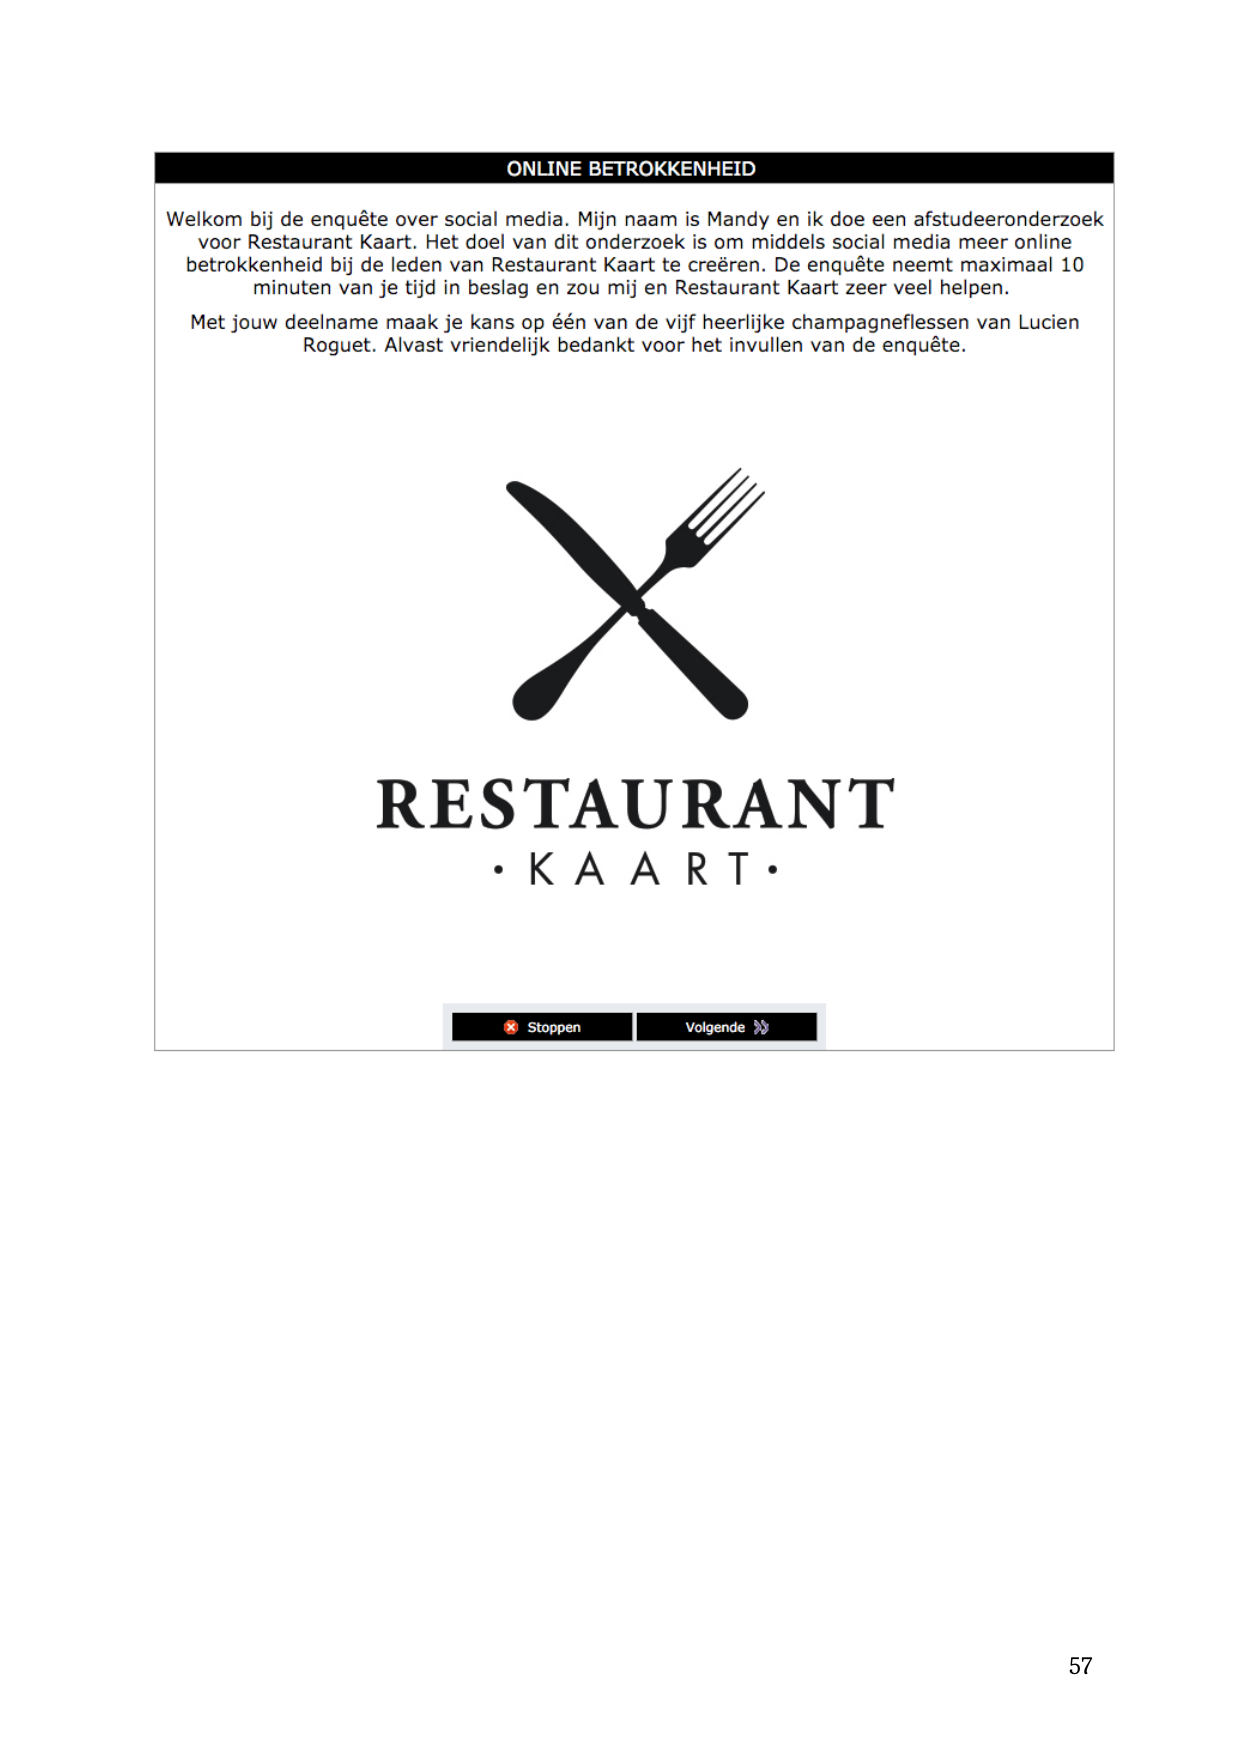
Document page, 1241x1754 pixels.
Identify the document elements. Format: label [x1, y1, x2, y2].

picture [147, 147, 1122, 1062]
